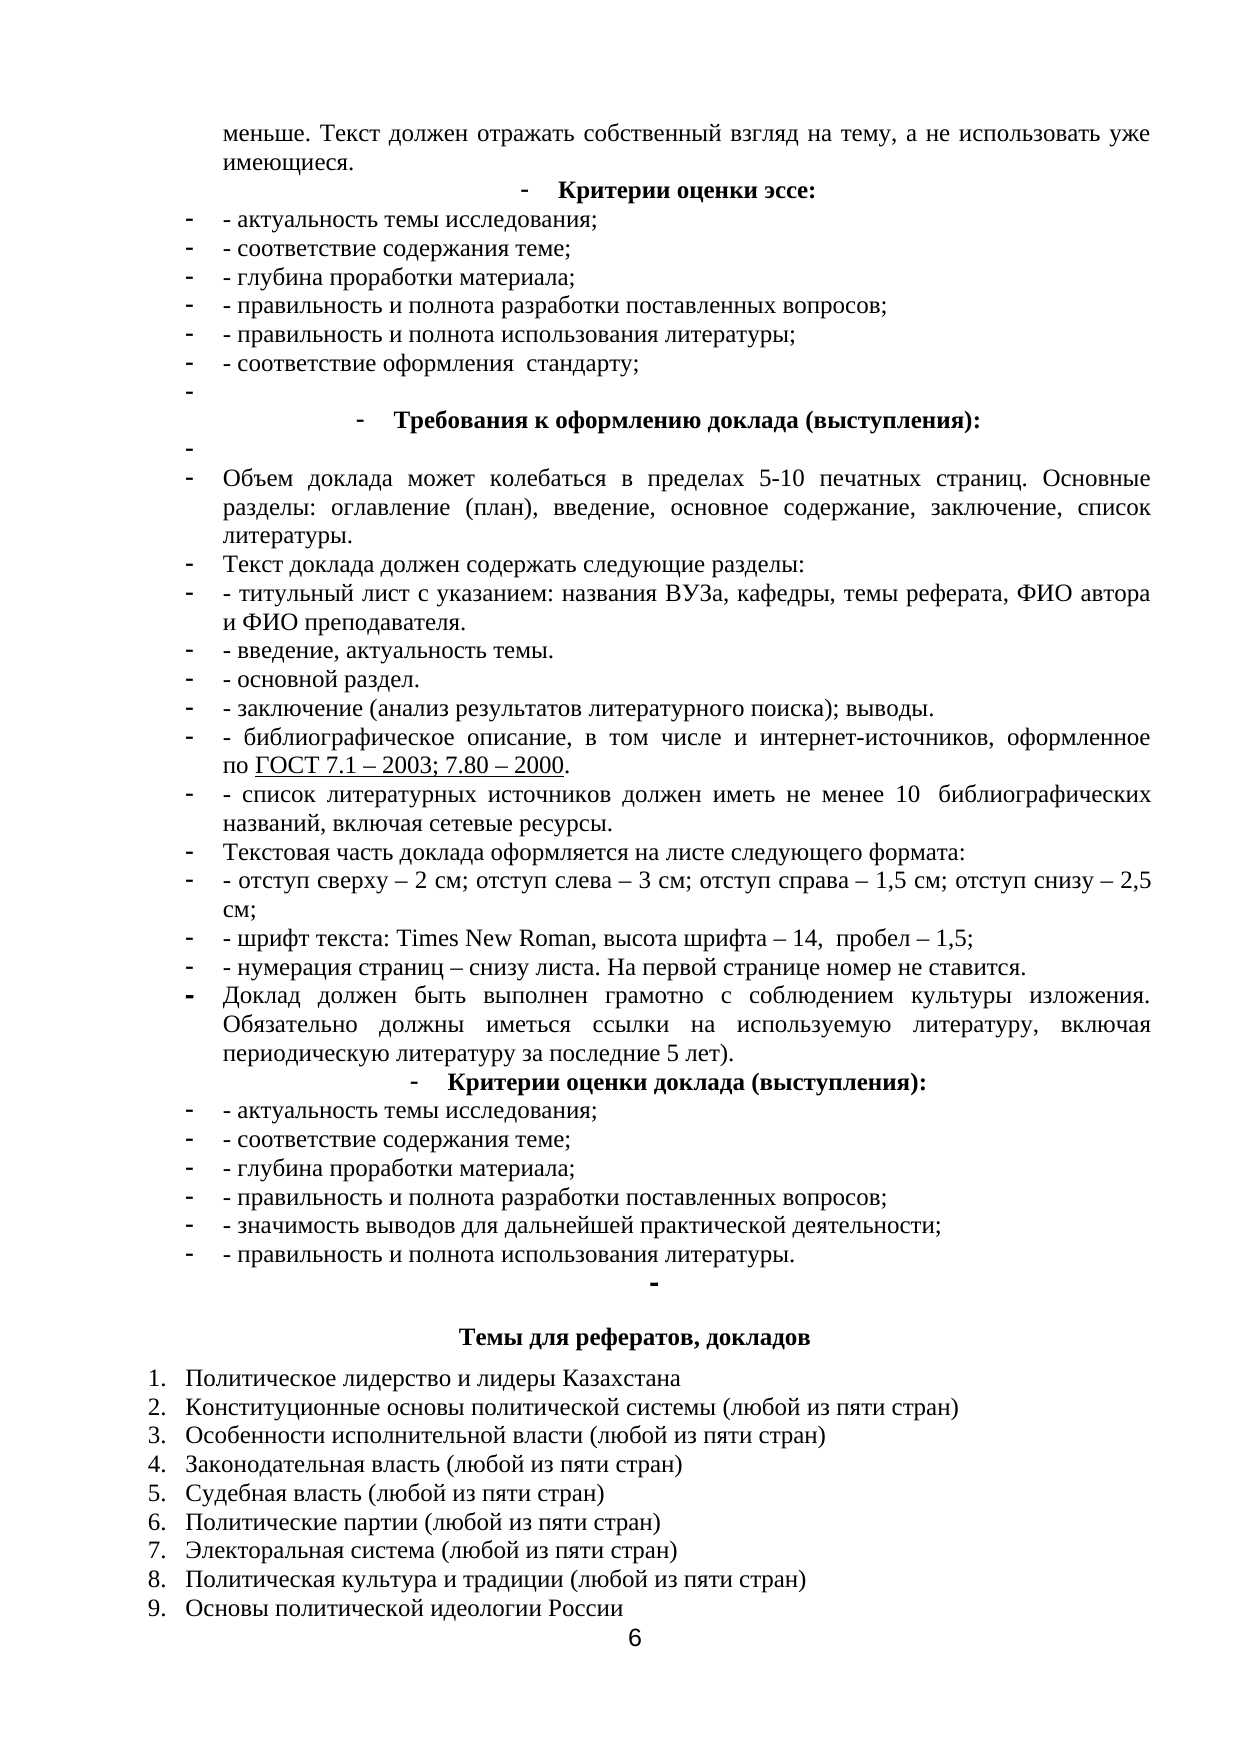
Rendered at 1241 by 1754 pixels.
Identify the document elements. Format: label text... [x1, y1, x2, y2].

list Критерии оценки доклада (выступления): [185, 1067, 1152, 1096]
list Судебная власть (любой из пяти стран) [148, 1478, 1152, 1507]
list - нумерация страниц – снизу листа. На первой странице номер не ставится. [185, 952, 1152, 981]
list Основы политической идеологии России [148, 1593, 1152, 1622]
list - библиографическое описание, в том числе и интернет-источников, оформленное по ГОСТ 7.1 – 2003; 7.80 – 2000. [185, 722, 1152, 779]
list - отступ сверху – 2 см; отступ слева – 3 см; отступ справа – 1,5 см; отступ снизу – 2,5 см; [185, 866, 1152, 923]
list Особенности исполнительной власти (любой из пяти стран) [148, 1421, 1152, 1449]
list Доклад должен быть выполнен грамотно с соблюдением культуры изложения. Обязательно должны иметься ссылки на используемую литературу, включая периодическую литературу за последние 5 лет). [185, 981, 1152, 1067]
list - введение, актуальность темы. [185, 636, 1152, 664]
list Электоральная система (любой из пяти стран) [148, 1536, 1152, 1564]
list - актуальность темы исследования; [185, 1096, 1152, 1124]
list - соответствие оформления стандарту; [185, 348, 1152, 377]
list - правильность и полнота использования литературы. [185, 1239, 1152, 1268]
list Текстовая часть доклада оформляется на листе следующего формата: [185, 837, 1152, 866]
list - правильность и полнота разработки поставленных вопросов; [185, 291, 1152, 319]
list - титульный лист с указанием: названия ВУЗа, кафедры, темы реферата, ФИО автора и ФИО преподавателя. [185, 578, 1152, 636]
list - список литературных источников должен иметь не менее 10 библиографических названий, включая сетевые ресурсы. [185, 779, 1152, 837]
list Политическая культура и традиции (любой из пяти стран) [148, 1564, 1152, 1593]
list Требования к оформлению доклада (выступления): [185, 406, 1152, 434]
list Объем доклада может колебаться в пределах 5-10 печатных страниц. Основные разделы: оглавление (план), введение, основное содержание, заключение, список литературы. [185, 463, 1152, 549]
list - глубина проработки материала; [185, 1153, 1152, 1182]
list - значимость выводов для дальнейшей практической деятельности; [185, 1211, 1152, 1239]
list - заключение (анализ результатов литературного поиска); выводы. [185, 693, 1152, 722]
list - актуальность темы исследования; [185, 204, 1152, 233]
list - соответствие содержания теме; [185, 1124, 1152, 1153]
list Текст доклада должен содержать следующие разделы: [185, 549, 1152, 578]
list - правильность и полнота разработки поставленных вопросов; [185, 1182, 1152, 1211]
list Политические партии (любой из пяти стран) [148, 1507, 1152, 1536]
list - соответствие содержания теме; [185, 233, 1152, 262]
list Конституционные основы политической системы (любой из пяти стран) [148, 1392, 1152, 1421]
list - основной раздел. [185, 664, 1152, 693]
list Политическое лидерство и лидеры Казахстана [148, 1363, 1152, 1392]
list - глубина проработки материала; [185, 262, 1152, 291]
list Законодательная власть (любой из пяти стран) [148, 1449, 1152, 1478]
text Темы для рефератов, докладов [118, 1322, 1152, 1351]
list - правильность и полнота использования литературы; [185, 319, 1152, 348]
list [185, 118, 1152, 176]
list - шрифт текста: Times New Roman, высота шрифта – 14, пробел – 1,5; [185, 923, 1152, 952]
list Критерии оценки эссе: [185, 176, 1152, 204]
